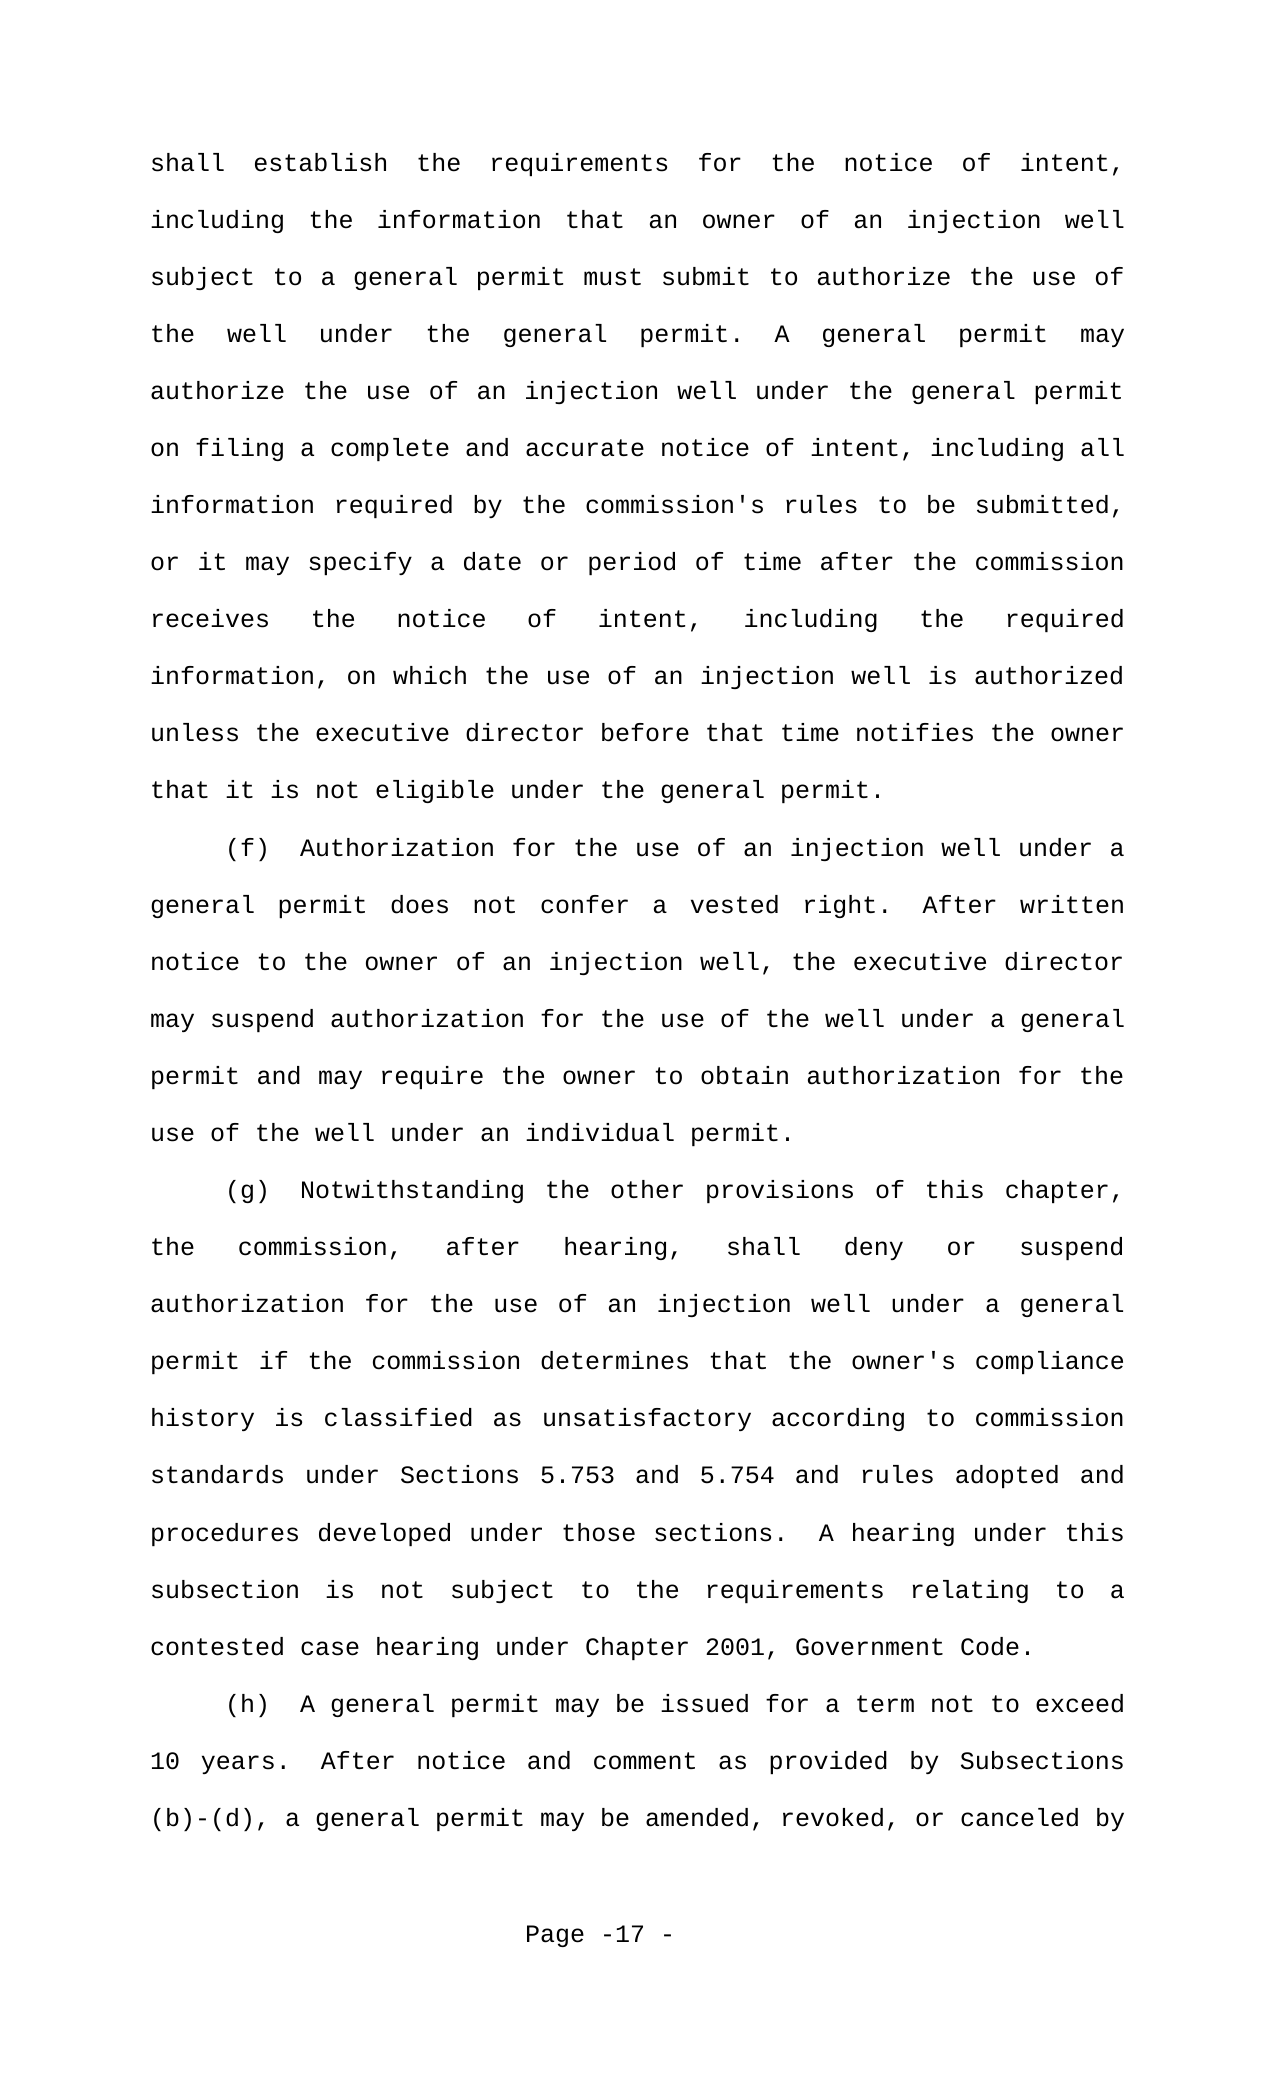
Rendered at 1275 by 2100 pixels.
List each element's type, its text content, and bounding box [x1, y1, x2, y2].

text (g) Notwithstanding the other provisions of this chapter, the commission, after hearing, shall deny or suspend authorization for the use of an injection well under a general permit if the commission determines that the owner's compliance history is classified as unsatisfactory according to commission standards under Sections 5.753 and 5.754 and rules adopted and procedures developed under those sections. A hearing under this subsection is not subject to the requirements relating to a contested case hearing under Chapter 2001, Government Code. [150, 1177, 1125, 1663]
text (f) Authorization for the use of an injection well under a general permit does not confer a vested right. After written notice to the owner of an injection well, the executive director may suspend authorization for the use of the well under a general permit and may require the owner to obtain authorization for the use of the well under an individual permit. [150, 835, 1125, 1149]
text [150, 150, 1125, 806]
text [150, 1691, 1125, 1834]
